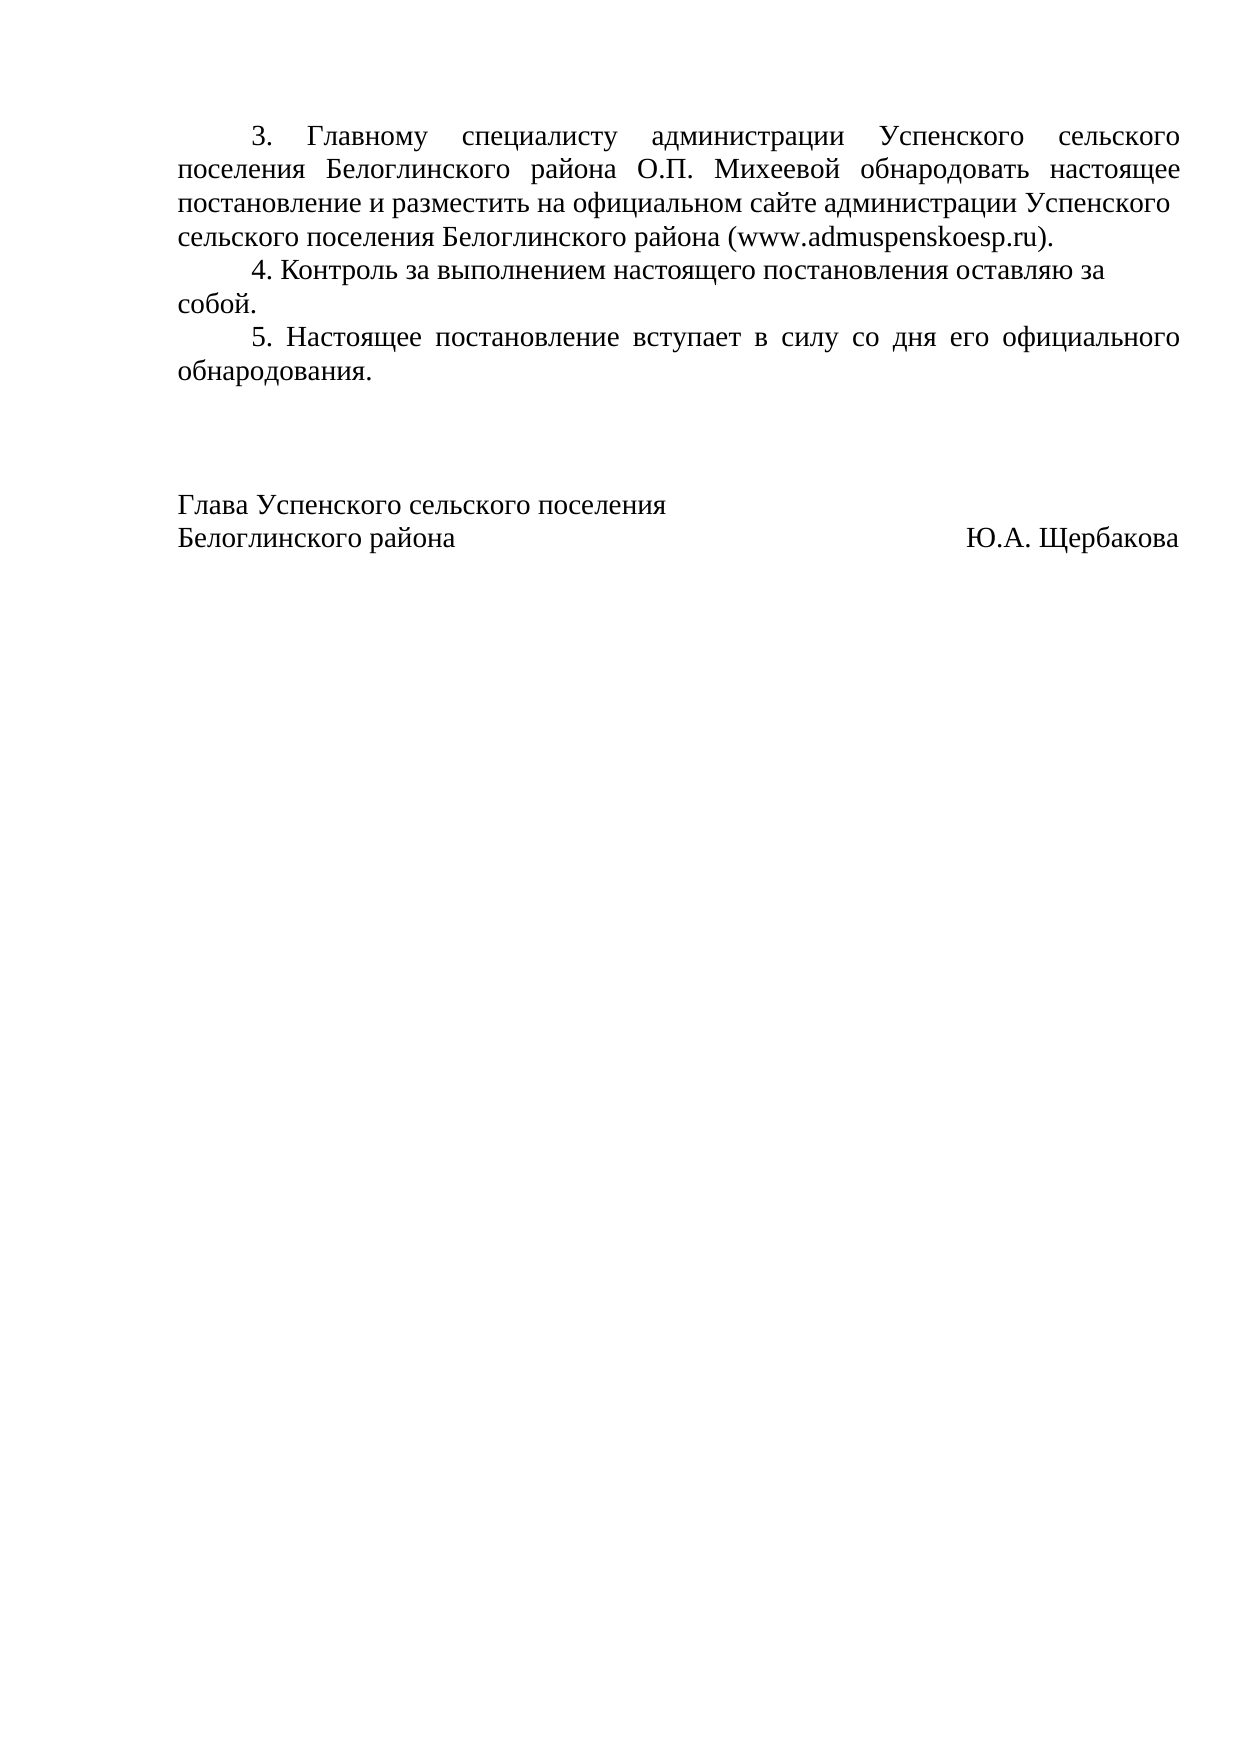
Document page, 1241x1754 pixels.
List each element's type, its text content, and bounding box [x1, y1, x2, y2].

text 4. Контроль за выполнением настоящего постановления оставляю за [177, 252, 1181, 286]
text 5. Настоящее постановление вступает в силу со дня его официального обнародования. [177, 319, 1181, 386]
text сельского поселения Белоглинского района (www.admuspenskoesp.ru). [177, 219, 1181, 252]
text 3. Главному специалисту администрации Успенского сельского поселения Белоглинского района О.П. Михеевой обнародовать настоящее постановление и разместить на официальном сайте администрации Успенского [177, 118, 1181, 219]
text Глава Успенского сельского поселения [177, 487, 1181, 521]
text собой. [177, 286, 1181, 319]
text Белоглинского района Ю.А. Щербакова [177, 521, 1181, 554]
